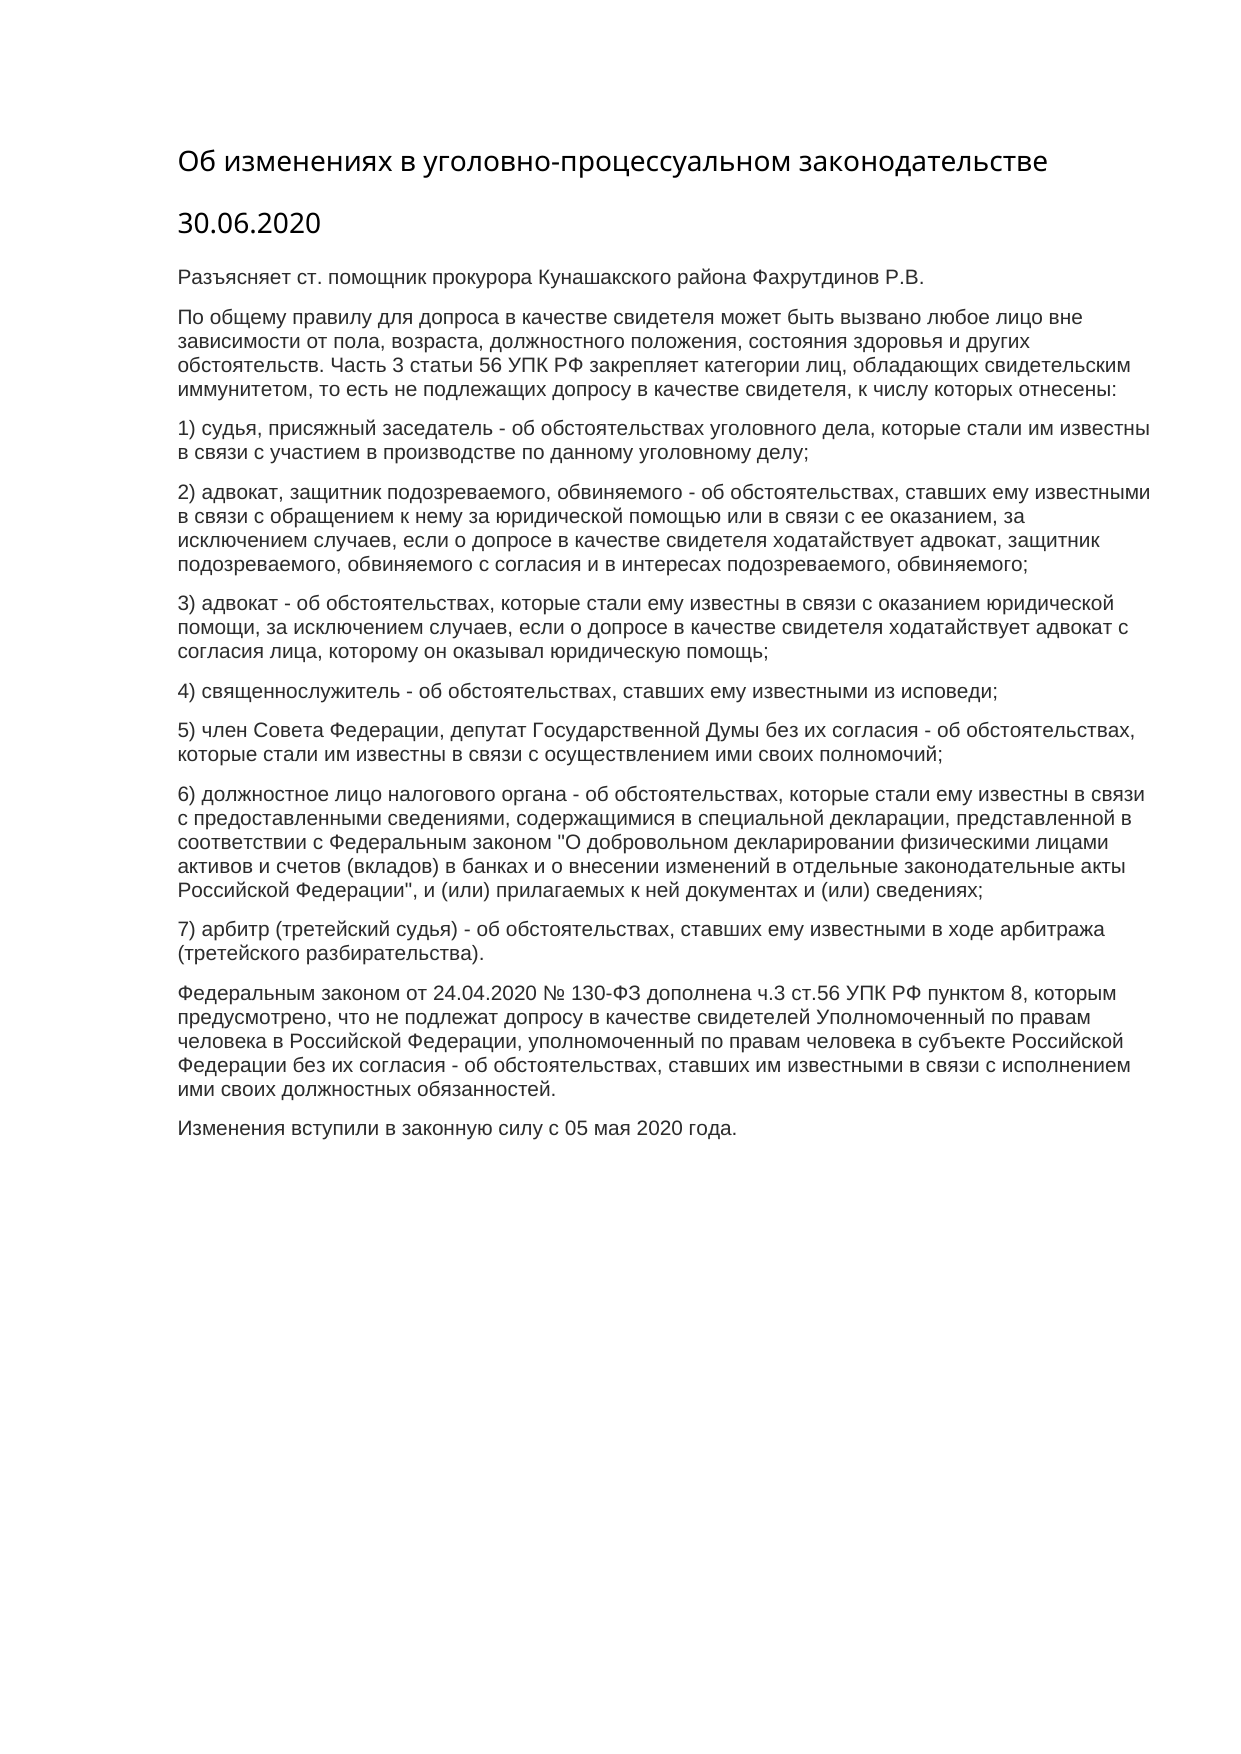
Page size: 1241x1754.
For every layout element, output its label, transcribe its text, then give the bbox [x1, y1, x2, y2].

text 4) священнослужитель - об обстоятельствах, ставших ему известными из исповеди; [177, 679, 1152, 703]
text Федеральным законом от 24.04.2020 № 130-ФЗ дополнена ч.3 ст.56 УПК РФ пунктом 8, которым предусмотрено, что не подлежат допросу в качестве свидетелей Уполномоченный по правам человека в Российской Федерации, уполномоченный по правам человека в субъекте Российской Федерации без их согласия - об обстоятельствах, ставших им известными в связи с исполнением ими своих должностных обязанностей. [177, 981, 1152, 1101]
text 7) арбитр (третейский судья) - об обстоятельствах, ставших ему известными в ходе арбитража (третейского разбирательства). [177, 917, 1152, 965]
text 5) член Совета Федерации, депутат Государственной Думы без их согласия - об обстоятельствах, которые стали им известны в связи с осуществлением ими своих полномочий; [177, 718, 1152, 766]
text По общему правилу для допроса в качестве свидетеля может быть вызвано любое лицо вне зависимости от пола, возраста, должностного положения, состояния здоровья и других обстоятельств. Часть 3 статьи 56 УПК РФ закрепляет категории лиц, обладающих свидетельским иммунитетом, то есть не подлежащих допросу в качестве свидетеля, к числу которых отнесены: [177, 305, 1152, 401]
text 6) должностное лицо налогового органа - об обстоятельствах, которые стали ему известны в связи с предоставленными сведениями, содержащимися в специальной декларации, представленной в соответствии с Федеральным законом "О добровольном декларировании физическими лицами активов и счетов (вкладов) в банках и о внесении изменений в отдельные законодательные акты Российской Федерации", и (или) прилагаемых к ней документах и (или) сведениях; [177, 782, 1152, 902]
text Изменения вступили в законную силу с 05 мая 2020 года. [177, 1116, 1152, 1140]
text 2) адвокат, защитник подозреваемого, обвиняемого - об обстоятельствах, ставших ему известными в связи с обращением к нему за юридической помощью или в связи с ее оказанием, за исключением случаев, если о допросе в качестве свидетеля ходатайствует адвокат, защитник подозреваемого, обвиняемого с согласия и в интересах подозреваемого, обвиняемого; [177, 480, 1152, 576]
text 30.06.2020 [177, 203, 1152, 242]
text 1) судья, присяжный заседатель - об обстоятельствах уголовного дела, которые стали им известны в связи с участием в производстве по данному уголовному делу; [177, 416, 1152, 464]
text Об изменениях в уголовно-процессуальном законодательстве [177, 142, 1152, 180]
text 3) адвокат - об обстоятельствах, которые стали ему известны в связи с оказанием юридической помощи, за исключением случаев, если о допросе в качестве свидетеля ходатайствует адвокат с согласия лица, которому он оказывал юридическую помощь; [177, 591, 1152, 663]
text Разъясняет ст. помощник прокурора Кунашакского района Фахрутдинов Р.В. [177, 265, 1152, 289]
